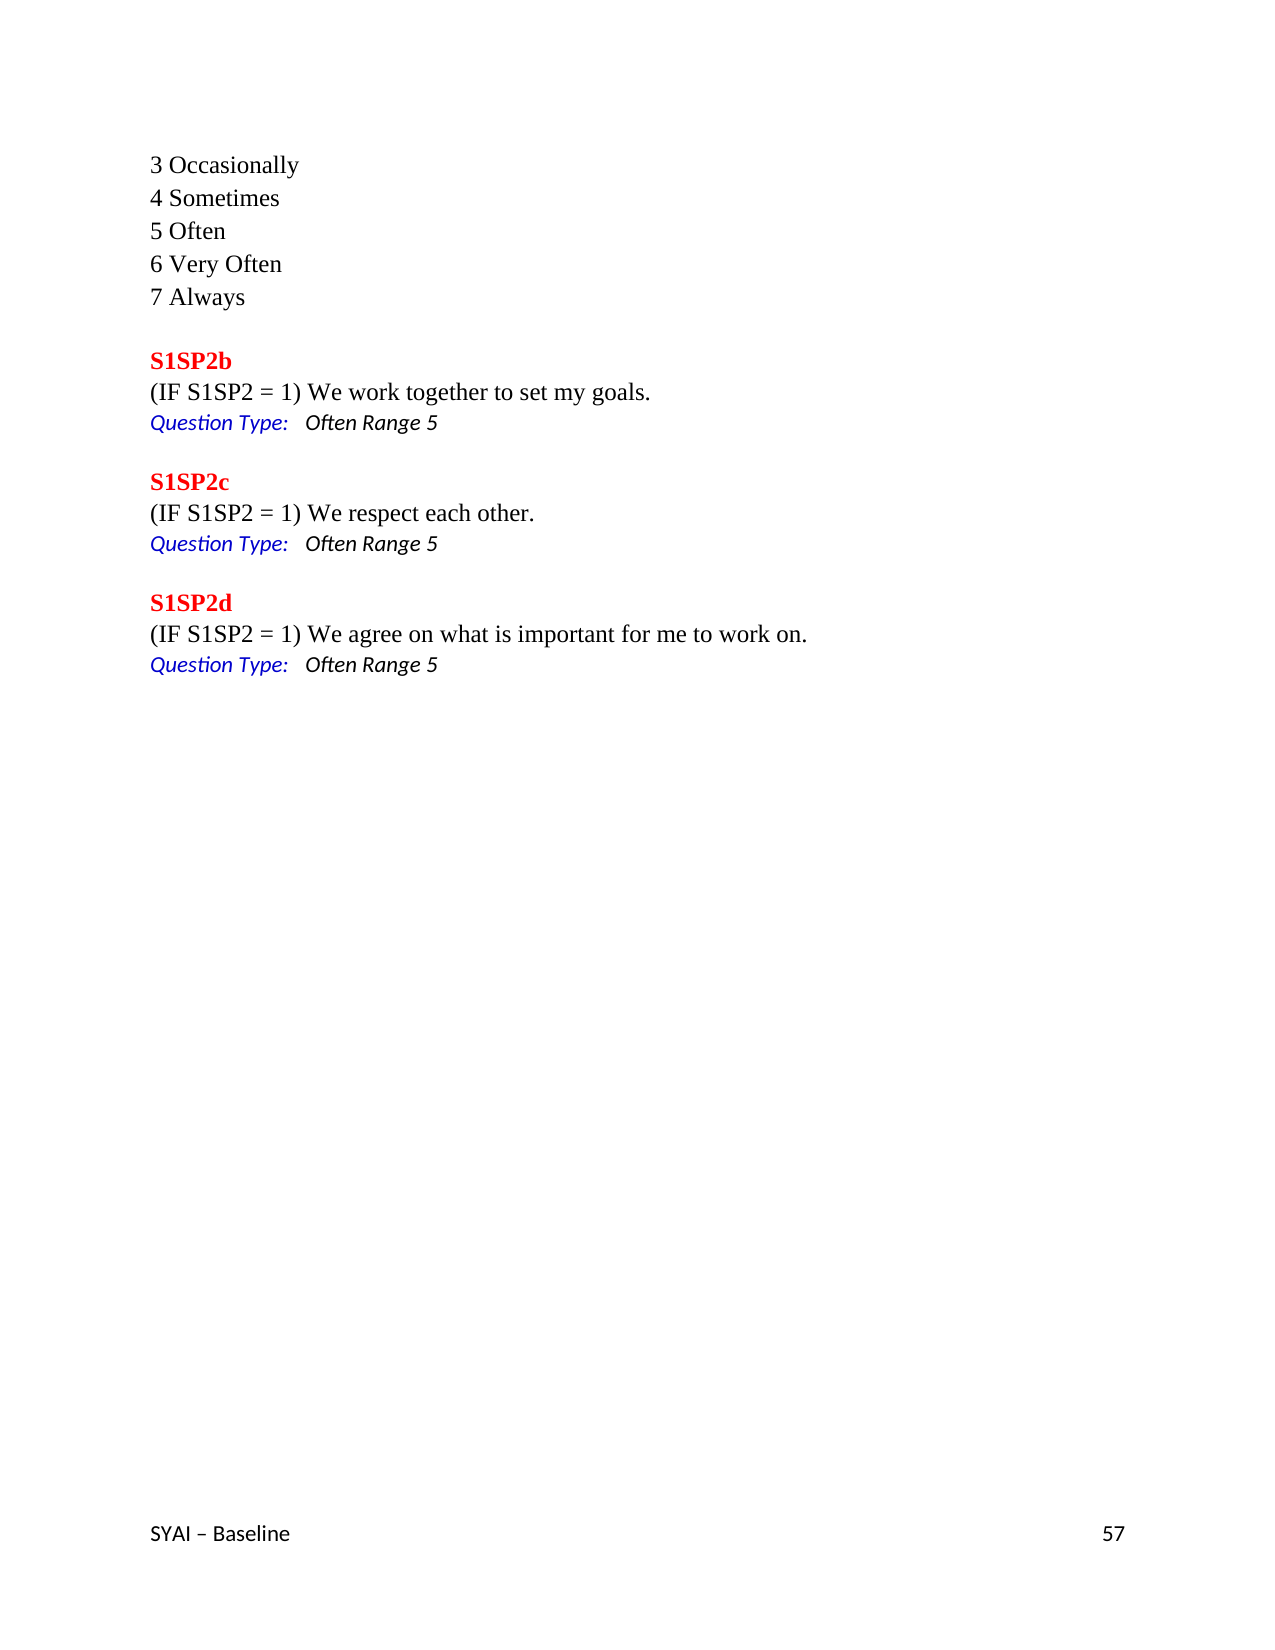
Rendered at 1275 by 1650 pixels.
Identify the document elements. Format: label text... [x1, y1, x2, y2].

text (IF S1SP2 = 1) We respect each other. [150, 498, 1125, 527]
text 4 Sometimes [150, 183, 1125, 212]
text 5 Often [150, 216, 1125, 245]
text 3 Occasionally [150, 150, 1125, 179]
text S1SP2b [150, 346, 1125, 375]
text S1SP2d [150, 588, 1125, 617]
text 6 Very Often [150, 249, 1125, 278]
text Question Type: Often Range 5 [150, 408, 1125, 436]
text Question Type: Often Range 5 [150, 651, 1125, 678]
text Question Type: Often Range 5 [150, 529, 1125, 557]
text 7 Always [150, 282, 1125, 311]
text S1SP2c [150, 467, 1125, 496]
text (IF S1SP2 = 1) We agree on what is important for me to work on. [150, 619, 1125, 648]
text (IF S1SP2 = 1) We work together to set my goals. [150, 377, 1125, 406]
